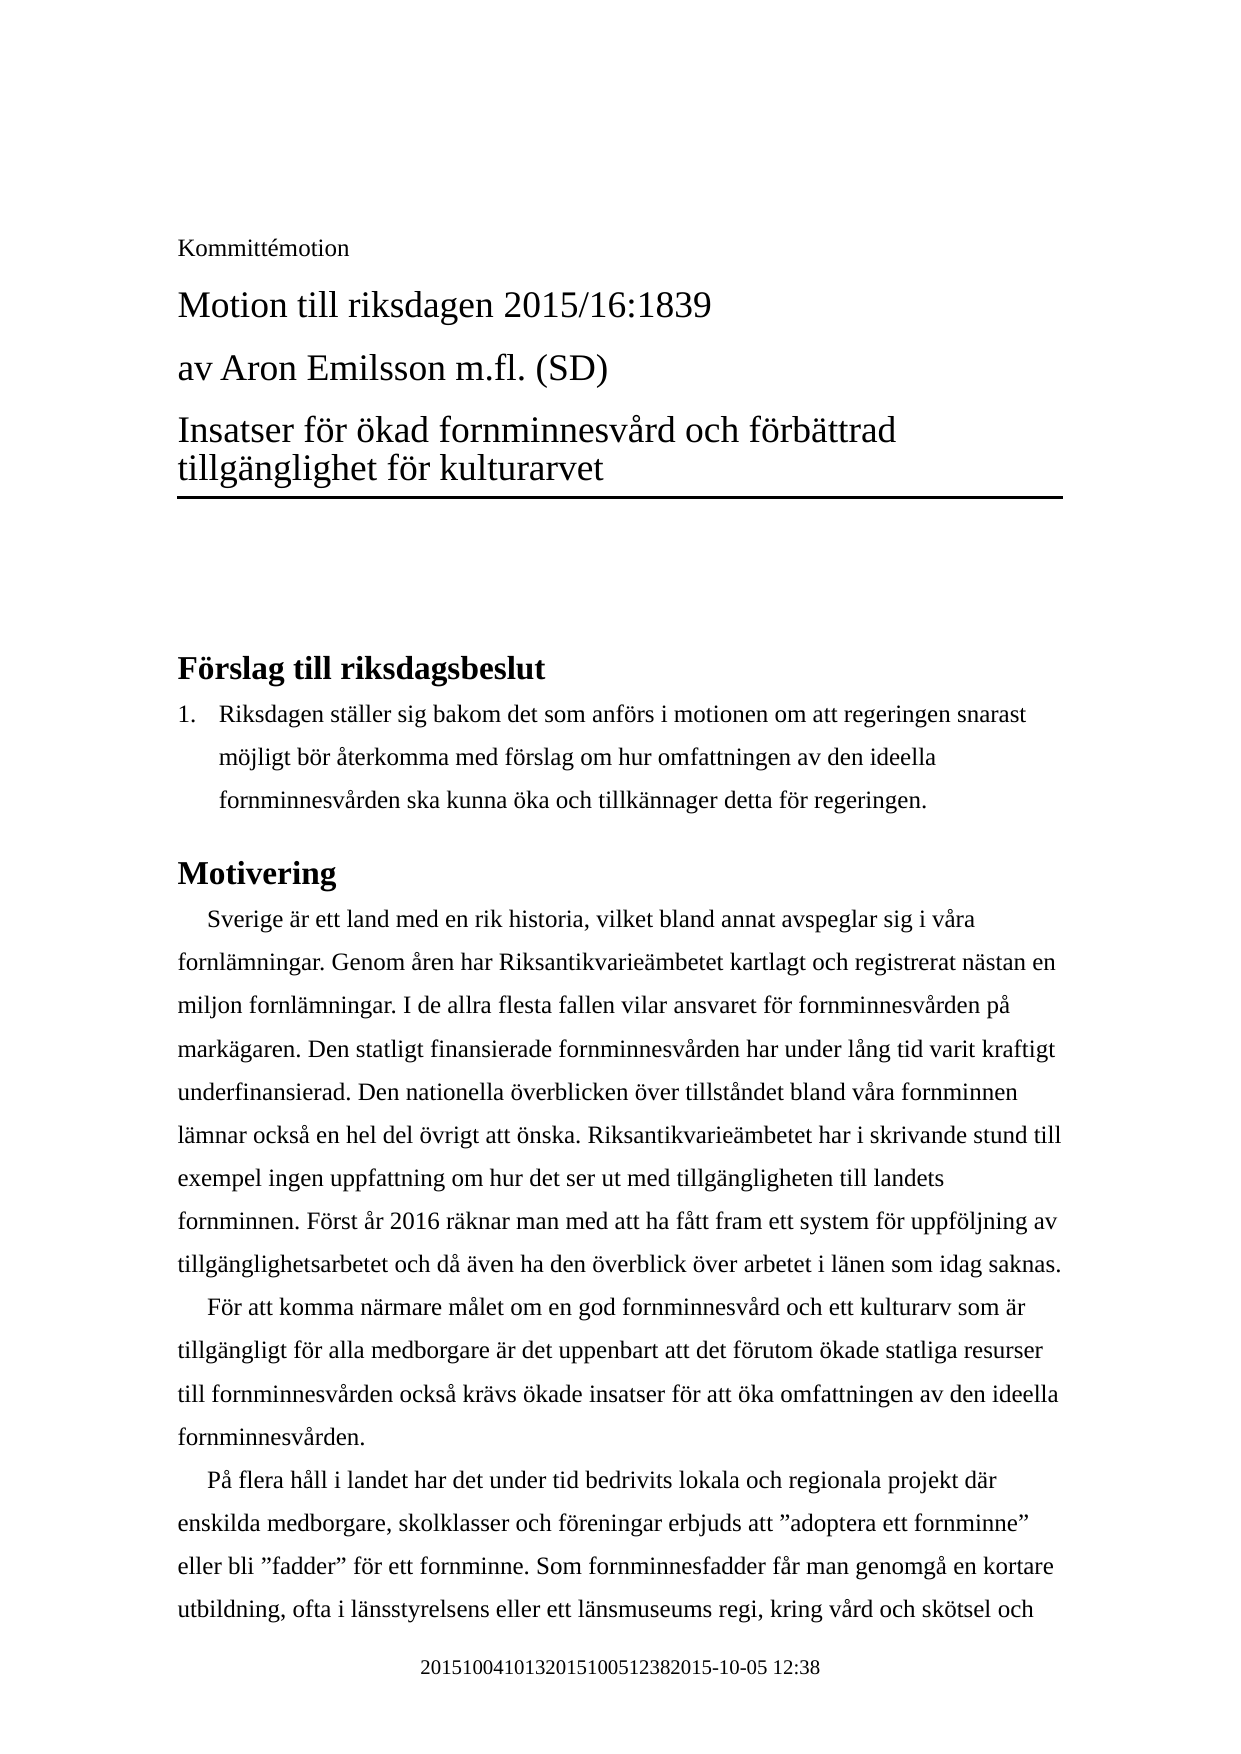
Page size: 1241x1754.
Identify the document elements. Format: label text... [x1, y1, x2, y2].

text Sverige är ett land med en rik historia, vilket bland annat avspeglar sig i våra fornlämningar. Genom åren har Riksantikvarieämbetet kartlagt och registrerat nästan en miljon fornlämningar. I de allra flesta fallen vilar ansvaret för fornminnesvården på markägaren. Den statligt finansierade fornminnesvården har under lång tid varit kraftigt underfinansierad. Den nationella överblicken över tillståndet bland våra fornminnen lämnar också en hel del övrigt att önska. Riksantikvarieämbetet har i skrivande stund till exempel ingen uppfattning om hur det ser ut med tillgängligheten till landets fornminnen. Först år 2016 räknar man med att ha fått fram ett system för uppföljning av tillgänglighetsarbetet och då även ha den överblick över arbetet i länen som idag saknas. [177, 904, 1063, 1278]
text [177, 1465, 1063, 1623]
subtitle Motivering [177, 853, 1063, 892]
text För att komma närmare målet om en god fornminnesvård och ett kulturarv som är tillgängligt för alla medborgare är det uppenbart att det förutom ökade statliga resurser till fornminnesvården också krävs ökade insatser för att öka omfattningen av den ideella fornminnesvården. [177, 1292, 1063, 1451]
